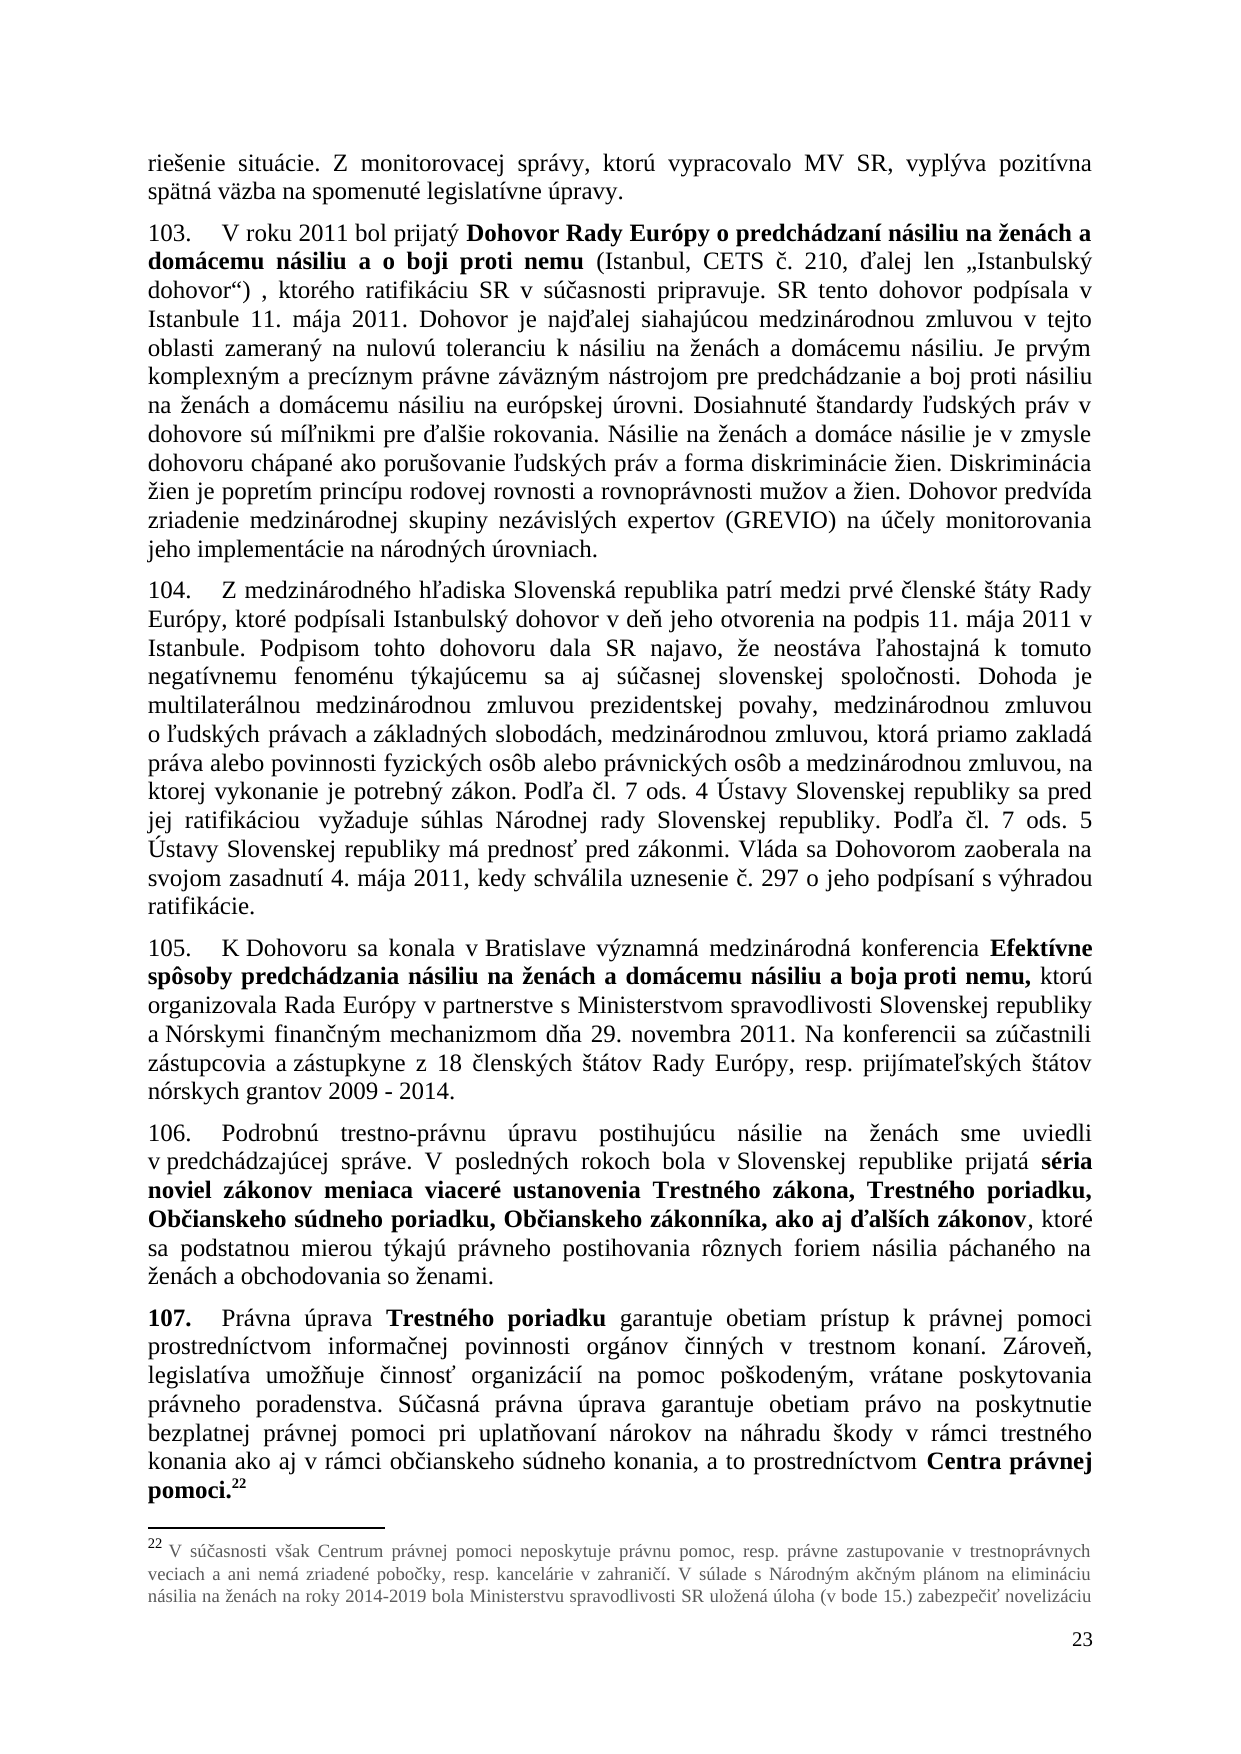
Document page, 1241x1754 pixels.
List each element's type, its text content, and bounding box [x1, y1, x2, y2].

list Právna úprava Trestného poriadku garantuje obetiam prístup k právnej pomoci prostredníctvom informačnej povinnosti orgánov činných v trestnom konaní. Zároveň, legislatíva umožňuje činnosť organizácií na pomoc poškodeným, vrátane poskytovania právneho poradenstva. Súčasná právna úprava garantuje obetiam právo na poskytnutie bezplatnej právnej pomoci pri uplatňovaní nárokov na náhradu škody v rámci trestného konania ako aj v rámci občianskeho súdneho konania, a to prostredníctvom Centra právnej pomoci. [148, 1303, 1093, 1504]
list Z medzinárodného hľadiska Slovenská republika patrí medzi prvé členské štáty Rady Európy, ktoré podpísali Istanbulský dohovor v deň jeho otvorenia na podpis 11. mája 2011 v Istanbule. Podpisom tohto dohovoru dala SR najavo, že neostáva ľahostajná k tomuto negatívnemu fenoménu týkajúcemu sa aj súčasnej slovenskej spoločnosti. Dohoda je multilaterálnou medzinárodnou zmluvou prezidentskej povahy, medzinárodnou zmluvou o ľudských právach a základných slobodách, medzinárodnou zmluvou, ktorá priamo zakladá práva alebo povinnosti fyzických osôb alebo právnických osôb a medzinárodnou zmluvou, na ktorej vykonanie je potrebný zákon. Podľa čl. 7 ods. 4 Ústavy Slovenskej republiky sa pred jej ratifikáciou vyžaduje súhlas Národnej rady Slovenskej republiky. Podľa čl. 7 ods. 5 Ústavy Slovenskej republiky má prednosť pred zákonmi. Vláda sa Dohovorom zaoberala na svojom zasadnutí 4. mája 2011, kedy schválila uznesenie č. 297 o jeho podpísaní s výhradou ratifikácie. [148, 575, 1093, 920]
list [148, 148, 1093, 205]
list Podrobnú trestno-právnu úpravu postihujúcu násilie na ženách sme uviedli v predchádzajúcej správe. V posledných rokoch bola v Slovenskej republike prijatá séria noviel zákonov meniaca viaceré ustanovenia Trestného zákona, Trestného poriadku, Občianskeho súdneho poriadku, Občianskeho zákonníka, ako aj ďalších zákonov, ktoré sa podstatnou mierou týkajú právneho postihovania rôznych foriem násilia páchaného na ženách a obchodovania so ženami. [148, 1118, 1093, 1290]
list V roku 2011 bol prijatý Dohovor Rady Európy o predchádzaní násiliu na ženách a domácemu násiliu a o boji proti nemu (Istanbul, CETS č. 210, ďalej len „Istanbulský dohovor“) , ktorého ratifikáciu SR v súčasnosti pripravuje. SR tento dohovor podpísala v Istanbule 11. mája 2011. Dohovor je najďalej siahajúcou medzinárodnou zmluvou v tejto oblasti zameraný na nulovú toleranciu k násiliu na ženách a domácemu násiliu. Je prvým komplexným a precíznym právne záväzným nástrojom pre predchádzanie a boj proti násiliu na ženách a domácemu násiliu na európskej úrovni. Dosiahnuté štandardy ľudských práv v dohovore sú míľnikmi pre ďalšie rokovania. Násilie na ženách a domáce násilie je v zmysle dohovoru chápané ako porušovanie ľudských práv a forma diskriminácie žien. Diskriminácia žien je popretím princípu rodovej rovnosti a rovnoprávnosti mužov a žien. Dohovor predvída zriadenie medzinárodnej skupiny nezávislých expertov (GREVIO) na účely monitorovania jeho implementácie na národných úrovniach. [148, 218, 1093, 563]
list K Dohovoru sa konala v Bratislave významná medzinárodná konferencia Efektívne spôsoby predchádzania násiliu na ženách a domácemu násiliu a boja proti nemu, ktorú organizovala Rada Európy v partnerstve s Ministerstvom spravodlivosti Slovenskej republiky a Nórskymi finančným mechanizmom dňa 29. novembra 2011. Na konferencii sa zúčastnili zástupcovia a zástupkyne z 18 členských štátov Rady Európy, resp. prijímateľských štátov nórskych grantov 2009 - 2014. [148, 933, 1093, 1105]
